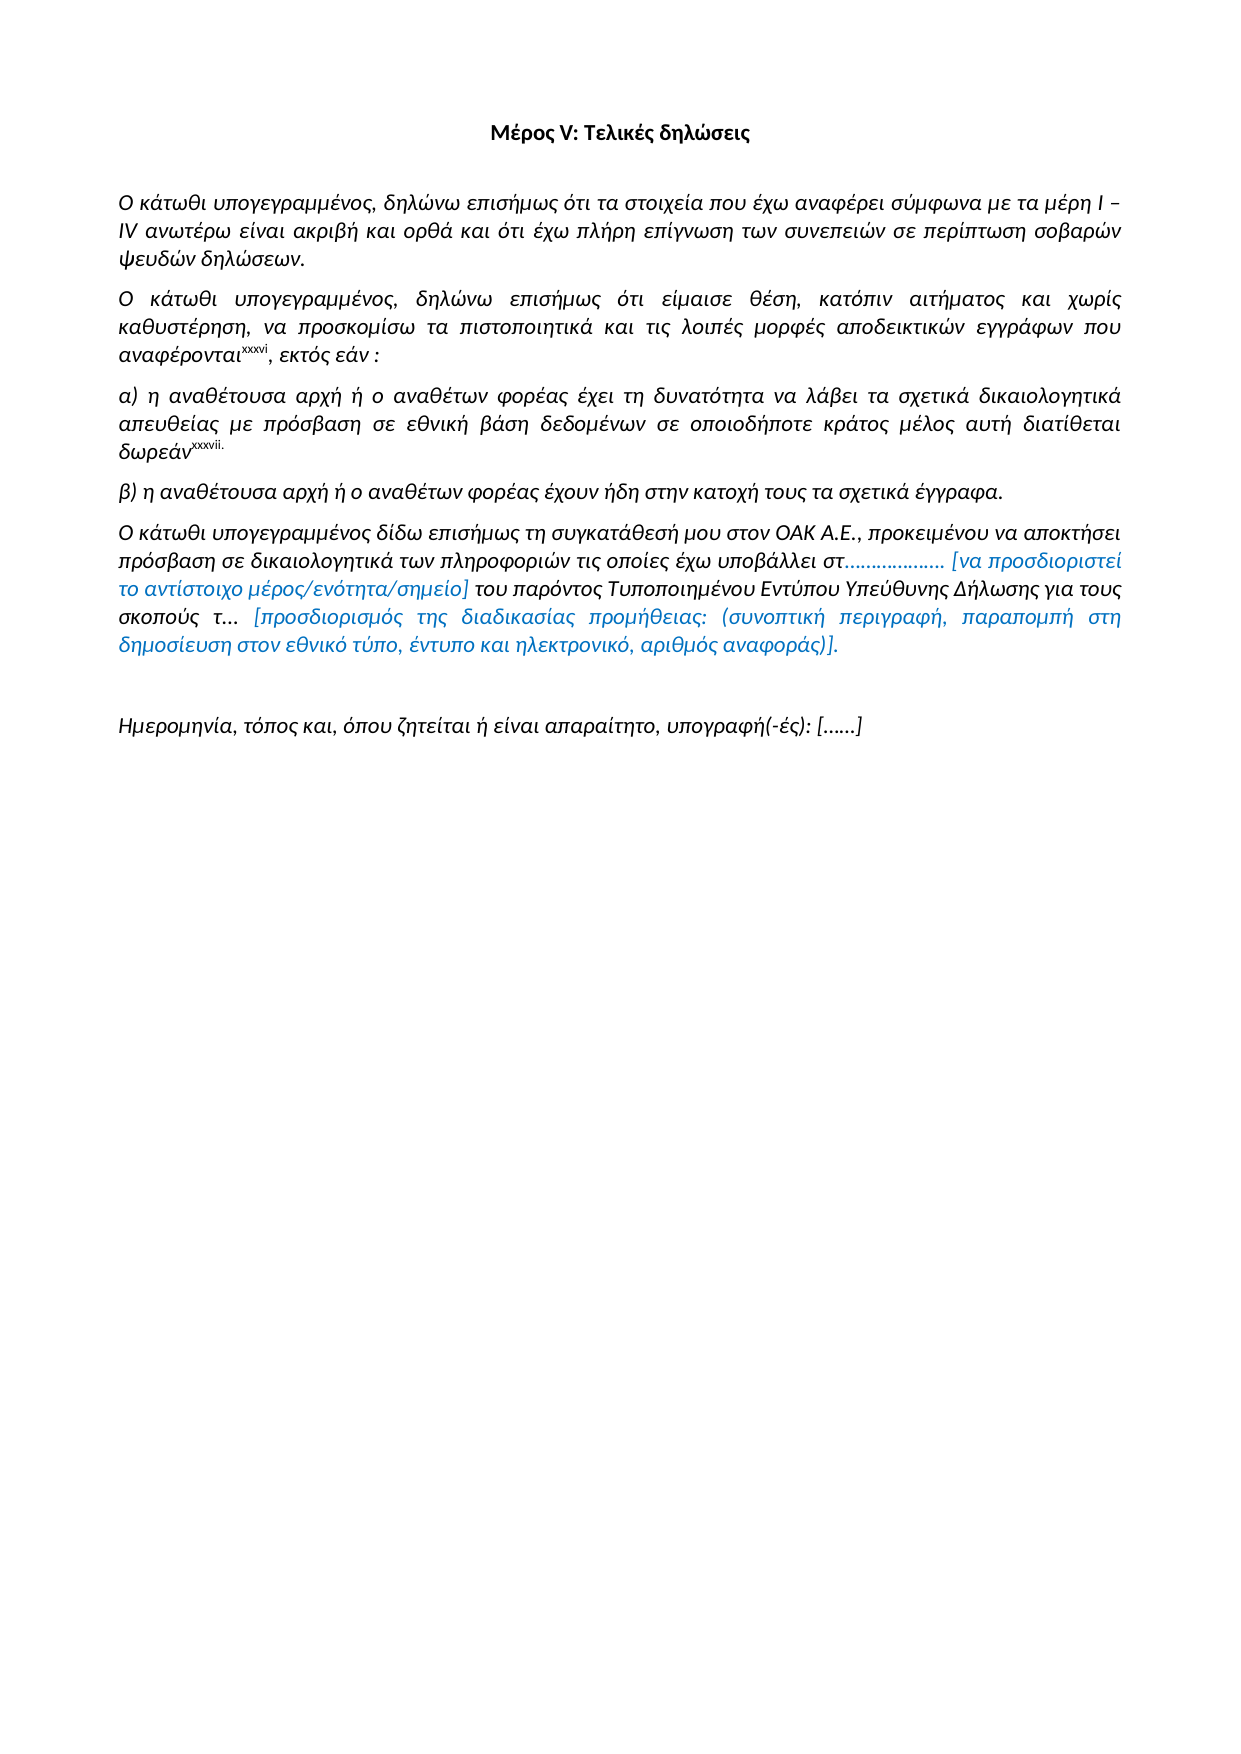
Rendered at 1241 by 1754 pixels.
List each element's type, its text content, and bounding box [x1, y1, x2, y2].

text Ημερομηνία, τόπος και, όπου ζητείται ή είναι απαραίτητο, υπογραφή(-ές): [……] [118, 711, 1122, 739]
text β) η αναθέτουσα αρχή ή ο αναθέτων φορέας έχουν ήδη στην κατοχή τους τα σχετικά έγγραφα. [118, 477, 1122, 506]
text Ο κάτωθι υπογεγραμμένος, δηλώνω επισήμως ότι τα στοιχεία που έχω αναφέρει σύμφωνα με τα μέρη Ι – IV ανωτέρω είναι ακριβή και ορθά και ότι έχω πλήρη επίγνωση των συνεπειών σε περίπτωση σοβαρών ψευδών δηλώσεων. [118, 188, 1122, 272]
title Μέρος V: Τελικές δηλώσεις [118, 118, 1122, 146]
text Ο κάτωθι υπογεγραμμένος, δηλώνω επισήμως ότι είμαισε θέση, κατόπιν αιτήματος και χωρίς καθυστέρηση, να προσκομίσω τα πιστοποιητικά και τις λοιπές μορφές αποδεικτικών εγγράφων που αναφέρονται, εκτός εάν : [118, 284, 1122, 368]
text α) η αναθέτουσα αρχή ή ο αναθέτων φορέας έχει τη δυνατότητα να λάβει τα σχετικά δικαιολογητικά απευθείας με πρόσβαση σε εθνική βάση δεδομένων σε οποιοδήποτε κράτος μέλος αυτή διατίθεται δωρεάν. [118, 381, 1122, 465]
text Ο κάτωθι υπογεγραμμένος δίδω επισήμως τη συγκατάθεσή μου στον ΟΑΚ Α.Ε., προκειμένου να αποκτήσει πρόσβαση σε δικαιολογητικά των πληροφοριών τις οποίες έχω υποβάλλει στ………………. [να προσδιοριστεί το αντίστοιχο μέρος/ενότητα/σημείο] του παρόντος Τυποποιημένου Εντύπου Υπεύθυνης Δήλωσης για τους σκοπούς τ... [προσδιορισμός της διαδικασίας προμήθειας: (συνοπτική περιγραφή, παραπομπή στη δημοσίευση στον εθνικό τύπο, έντυπο και ηλεκτρονικό, αριθμός αναφοράς)]. [118, 518, 1122, 658]
